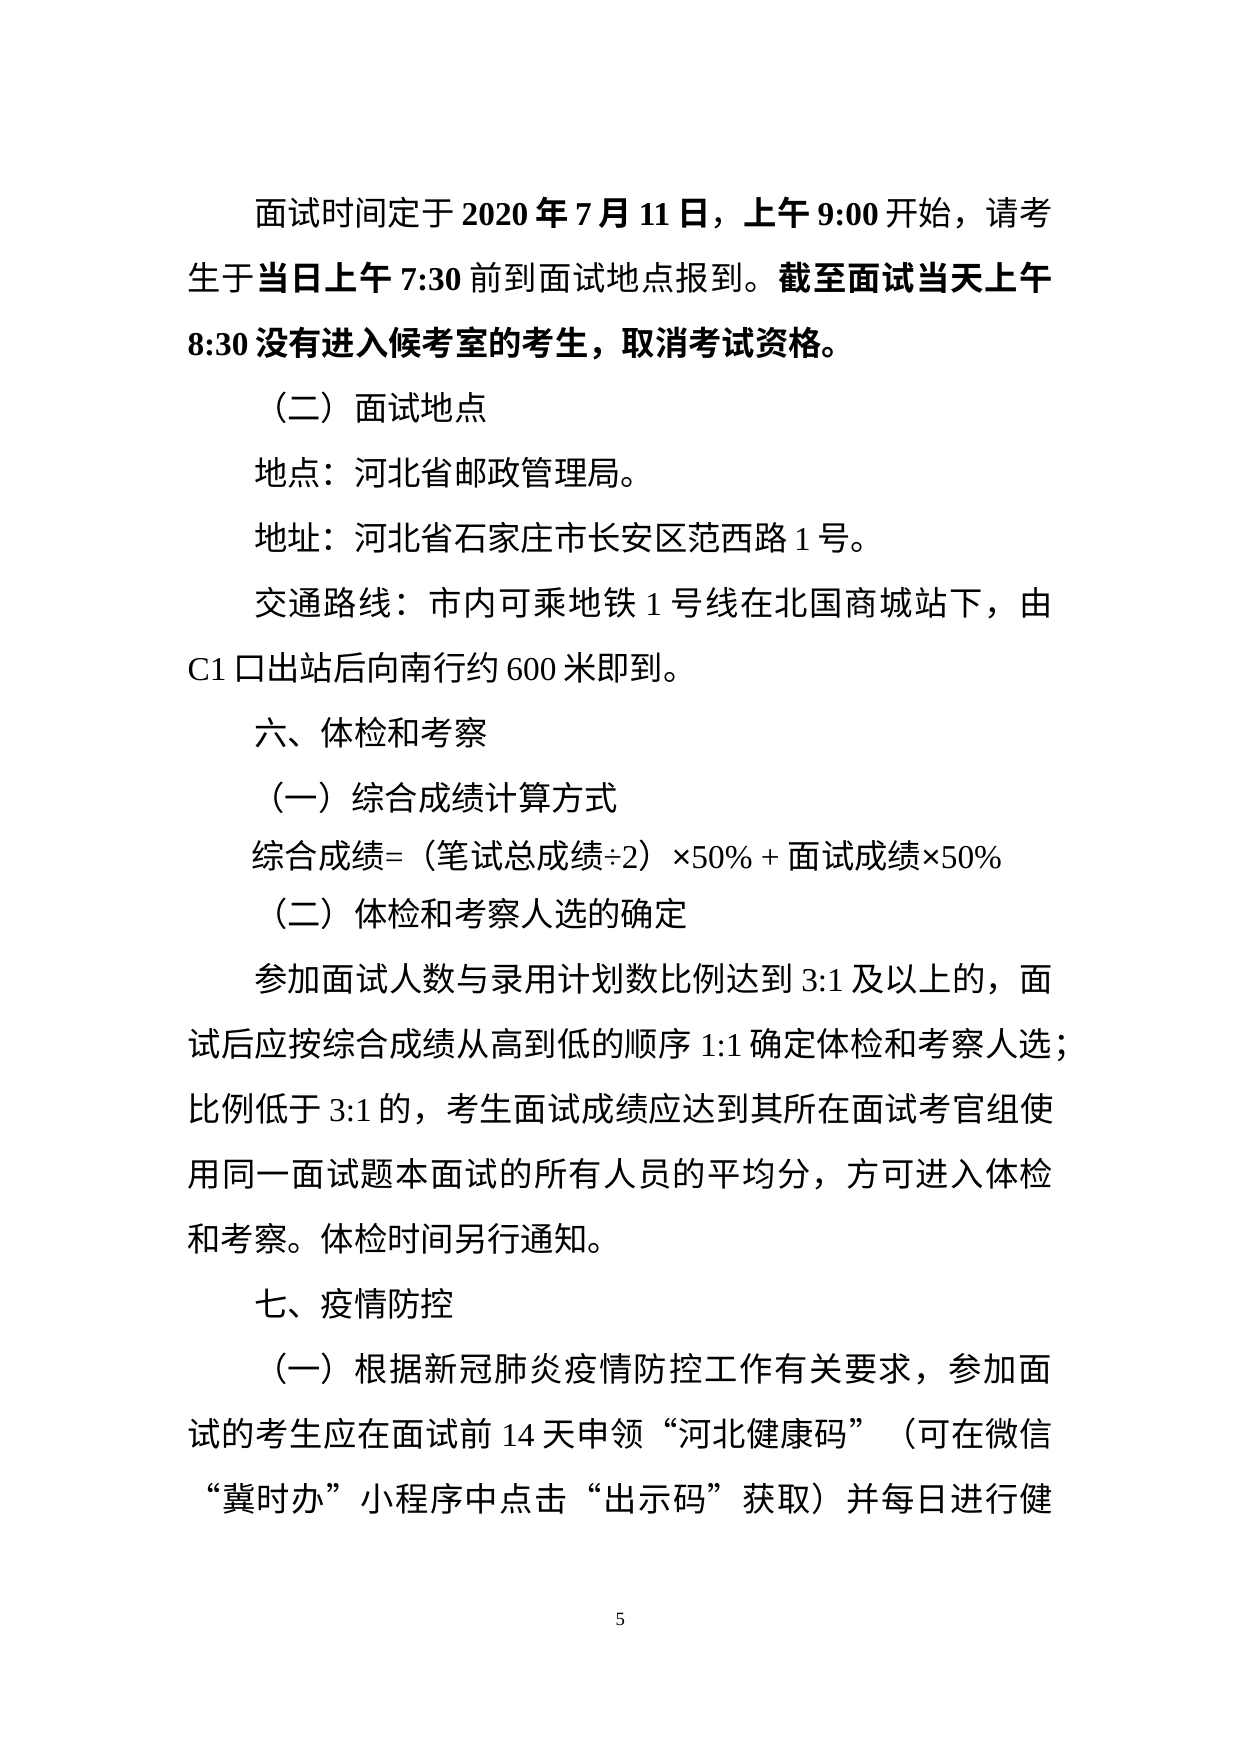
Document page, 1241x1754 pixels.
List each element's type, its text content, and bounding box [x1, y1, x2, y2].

text 参加面试人数与录用计划数比例达到3:1及以上的，面试后应按综合成绩从高到低的顺序1:1确定体检和考察人选；比例低于3:1的，考生面试成绩应达到其所在面试考官组使用同一面试题本面试的所有人员的平均分，方可进入体检和考察。体检时间另行通知。 [187, 945, 1053, 1270]
text 综合成绩=（笔试总成绩÷2）×50% + 面试成绩×50% [187, 822, 1053, 880]
text 面试时间定于2020年7月11日，上午9:00开始，请考生于当日上午7:30前到面试地点报到。截至面试当天上午8:30没有进入候考室的考生，取消考试资格。 [187, 178, 1053, 373]
text 七、疫情防控 [187, 1270, 1053, 1335]
text （二）面试地点 [187, 373, 1053, 438]
text 地址：河北省石家庄市长安区范西路1号。 [187, 503, 1053, 568]
text 六、体检和考察 [187, 698, 1053, 763]
text （一）综合成绩计算方式 [187, 763, 1053, 822]
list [187, 1335, 1053, 1530]
text 交通路线：市内可乘地铁1号线在北国商城站下，由C1口出站后向南行约600米即到。 [187, 568, 1053, 698]
text （二）体检和考察人选的确定 [187, 880, 1053, 945]
text 地点：河北省邮政管理局。 [187, 438, 1053, 503]
